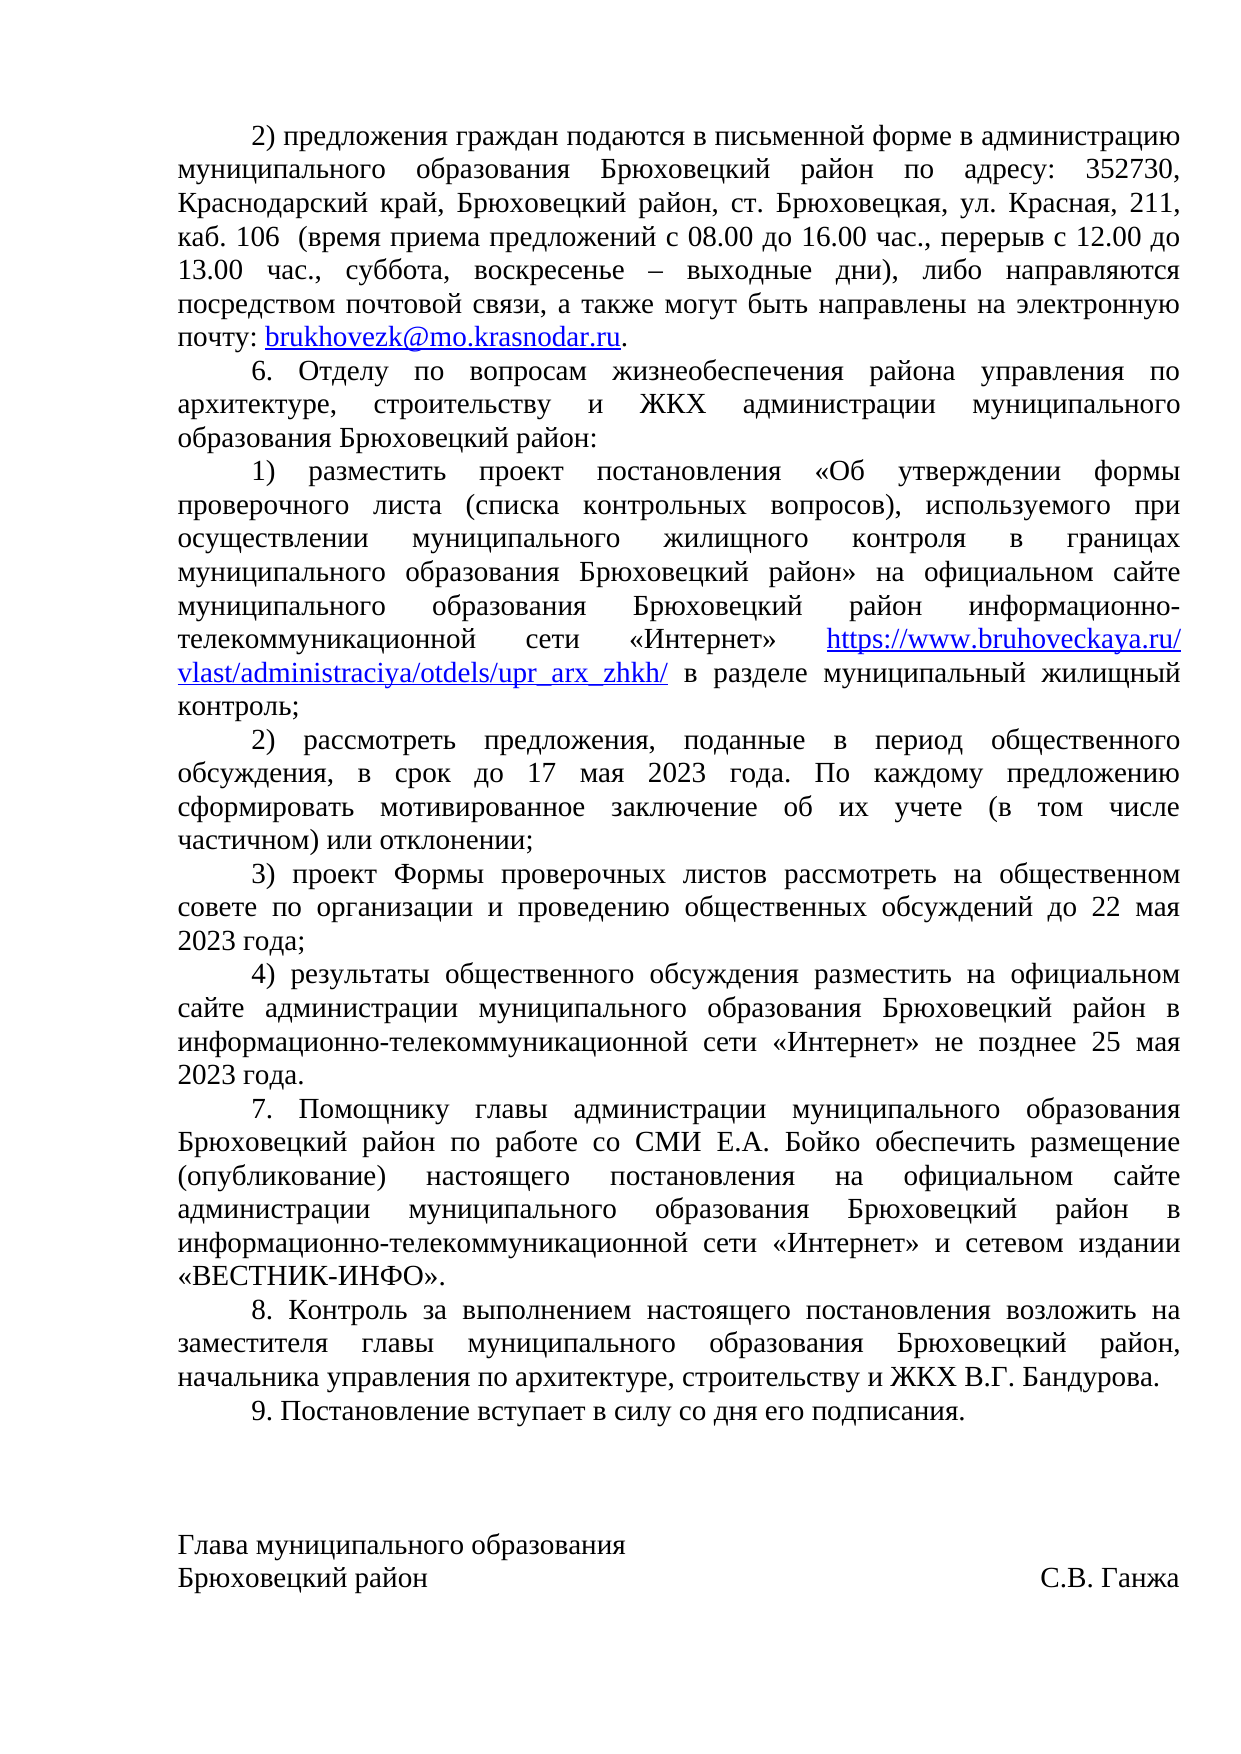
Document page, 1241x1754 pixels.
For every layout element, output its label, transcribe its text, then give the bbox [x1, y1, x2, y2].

text 9. Постановление вступает в силу со дня его подписания. [177, 1393, 1181, 1426]
text 6. Отделу по вопросам жизнеобеспечения района управления по архитектуре, строительству и ЖКХ администрации муниципального образования Брюховецкий район: [177, 353, 1181, 453]
text Брюховецкий район С.В. Ганжа [177, 1560, 1181, 1594]
text Глава муниципального образования [177, 1527, 1181, 1560]
text 2) предложения граждан подаются в письменной форме в администрацию муниципального образования Брюховецкий район по адресу: 352730, Краснодарский край, Брюховецкий район, ст. Брюховецкая, ул. Красная, 211, каб. 106 (время приема предложений с 08.00 до 16.00 час., перерыв с 12.00 до 13.00 час., суббота, воскресенье – выходные дни), либо направляются посредством почтовой связи, а также могут быть направлены на электронную почту: brukhovezk@mo.krasnodar.ru. [177, 118, 1181, 353]
text 2) рассмотреть предложения, поданные в период общественного обсуждения, в срок до 17 мая 2023 года. По каждому предложению сформировать мотивированное заключение об их учете (в том числе частичном) или отклонении; [177, 722, 1181, 856]
text 7. Помощнику главы администрации муниципального образования Брюховецкий район по работе со СМИ Е.А. Бойко обеспечить размещение (опубликование) настоящего постановления на официальном сайте администрации муниципального образования Брюховецкий район в информационно-телекоммуникационной сети «Интернет» и сетевом издании «ВЕСТНИК-ИНФО». [177, 1091, 1181, 1292]
text 8. Контроль за выполнением настоящего постановления возложить на заместителя главы муниципального образования Брюховецкий район, начальника управления по архитектуре, строительству и ЖКХ В.Г. Бандурова. [177, 1292, 1181, 1393]
text 1) разместить проект постановления «Об утверждении формы проверочного листа (списка контрольных вопросов), используемого при осуществлении муниципального жилищного контроля в границах муниципального образования Брюховецкий район» на официальном сайте муниципального образования Брюховецкий район информационно- телекоммуникационной сети «Интернет» https://www.bruhoveckaya.ru/ vlast/administraciya/otdels/upr_arx_zhkh/ в разделе муниципальный жилищный контроль; [177, 453, 1181, 722]
text 4) результаты общественного обсуждения разместить на официальном сайте администрации муниципального образования Брюховецкий район в информационно-телекоммуникационной сети «Интернет» не позднее 25 мая 2023 года. [177, 957, 1181, 1091]
text 3) проект Формы проверочных листов рассмотреть на общественном совете по организации и проведению общественных обсуждений до 22 мая 2023 года; [177, 856, 1181, 957]
